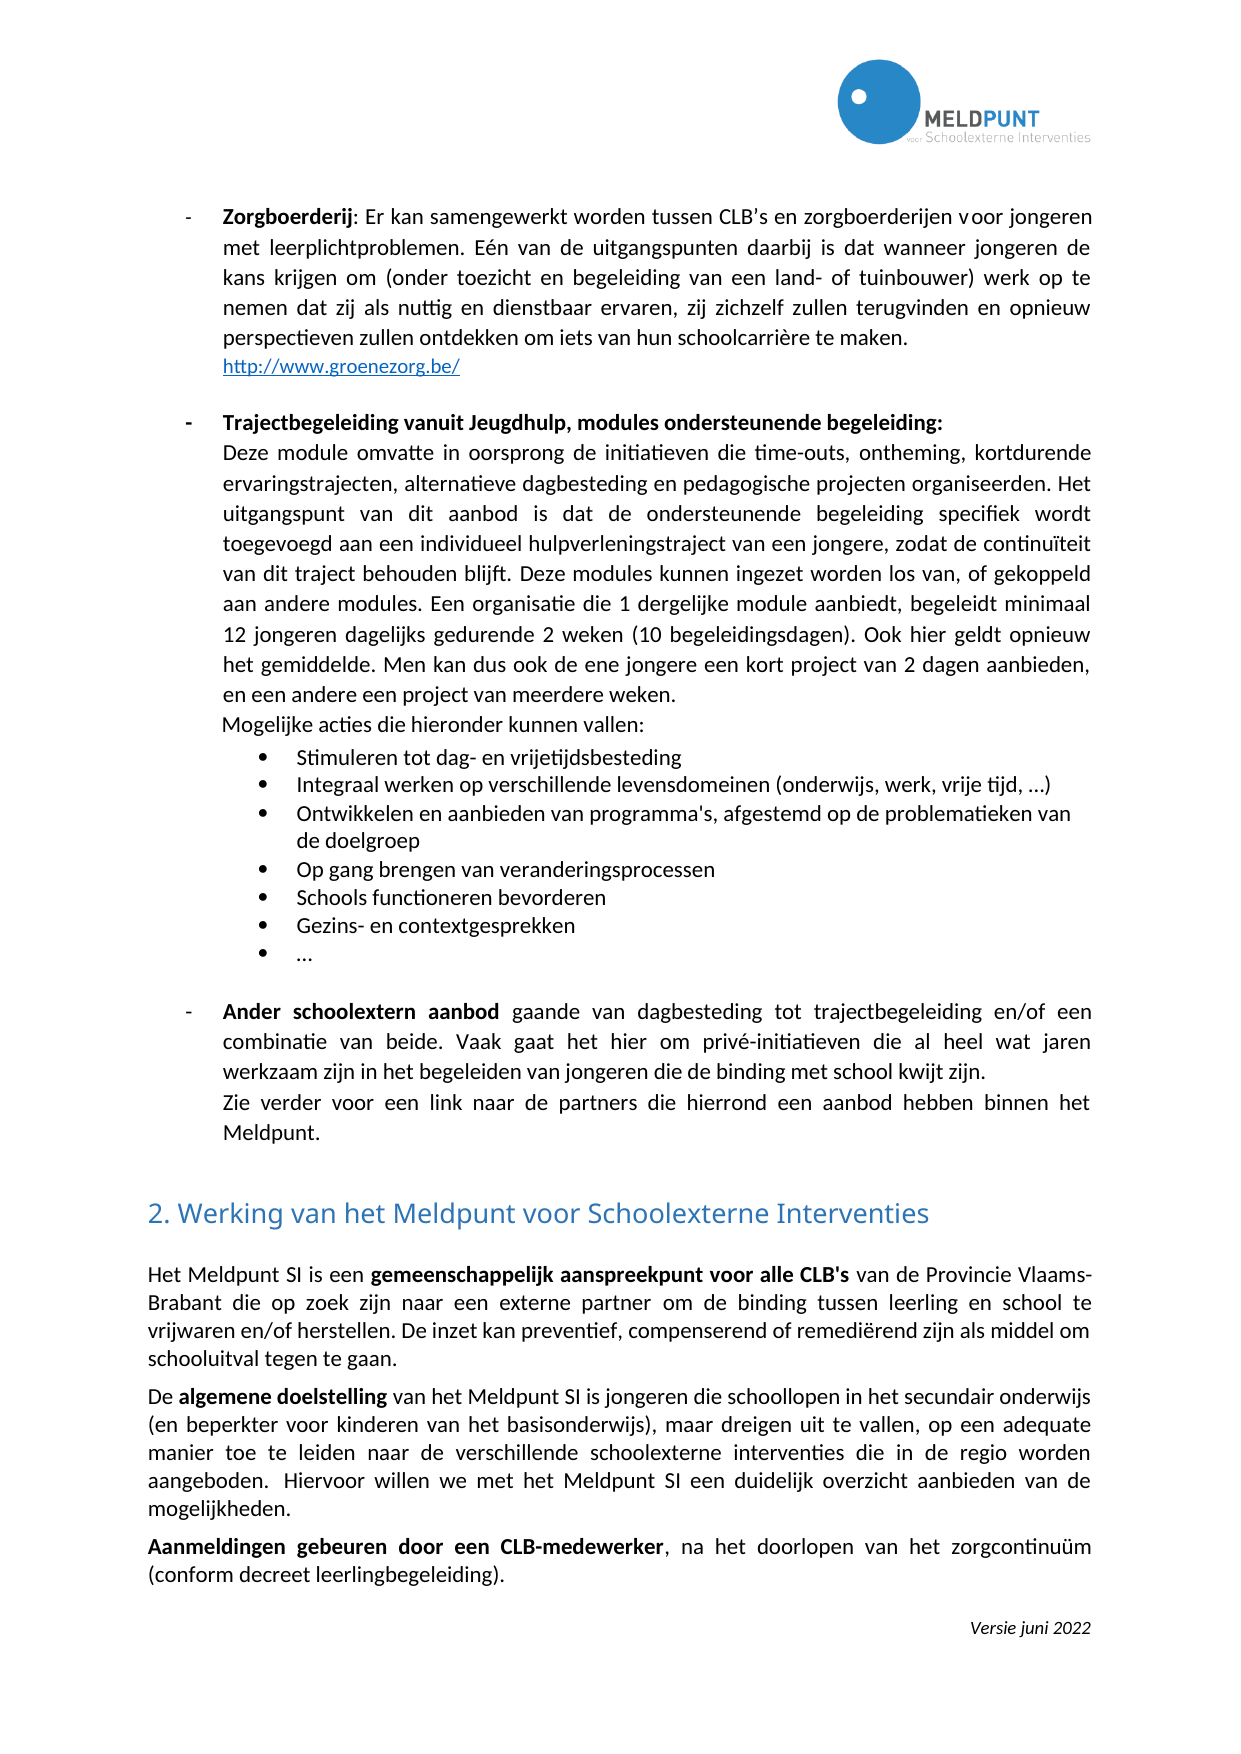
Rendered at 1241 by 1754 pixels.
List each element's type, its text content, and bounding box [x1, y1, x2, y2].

list Schools functioneren bevorderen [259, 883, 1093, 911]
list Deze module omvatte in oorsprong de initiatieven die time-outs, ontheming, kortdurende ervaringstrajecten, alternatieve dagbesteding en pedagogische projecten organiseerden. Het uitgangspunt van dit aanbod is dat de ondersteunende begeleiding specifiek wordt toegevoegd aan een individueel hulpverleningstraject van een jongere, zodat de continuïteit van dit traject behouden blijft. Deze modules kunnen ingezet worden los van, of gekoppeld aan andere modules. Een organisatie die 1 dergelijke module aanbiedt, begeleidt minimaal 12 jongeren dagelijks gedurende 2 weken (10 begeleidingsdagen). Ook hier geldt opnieuw het gemiddelde. Men kan dus ook de ene jongere een kort project van 2 dagen aanbieden, en een andere een project van meerdere weken. [223, 438, 1093, 708]
list Ontwikkelen en aanbieden van programma's, afgestemd op de problematieken van de doelgroep [259, 799, 1093, 855]
list Zie verder voor een link naar de partners die hierrond een aanbod hebben binnen het Meldpunt. [223, 1088, 1093, 1146]
list Gezins- en contextgesprekken [259, 911, 1093, 939]
picture [835, 59, 1093, 145]
list http://www.groenezorg.be/ [223, 353, 1093, 379]
text Mogelijke acties die hieronder kunnen vallen: [148, 710, 1093, 738]
list Op gang brengen van veranderingsprocessen [259, 855, 1093, 883]
text De algemene doelstelling van het Meldpunt SI is jongeren die schoollopen in het secundair onderwijs (en beperkter voor kinderen van het basisonderwijs), maar dreigen uit te vallen, op een adequate manier toe te leiden naar de verschillende schoolexterne interventies die in de regio worden aangeboden. Hiervoor willen we met het Meldpunt SI een duidelijk overzicht aanbieden van de mogelijkheden. [148, 1382, 1093, 1522]
subtitle 2. Werking van het Meldpunt voor Schoolexterne Interventies [148, 1195, 1093, 1232]
list Stimuleren tot dag- en vrijetijdsbesteding [259, 743, 1093, 771]
text Het Meldpunt SI is een gemeenschappelijk aanspreekpunt voor alle CLB's van de Provincie Vlaams-Brabant die op zoek zijn naar een externe partner om de binding tussen leerling en school te vrijwaren en/of herstellen. De inzet kan preventief, compenserend of remediërend zijn als middel om schooluitval tegen te gaan. [148, 1260, 1093, 1372]
list Integraal werken op verschillende levensdomeinen (onderwijs, werk, vrije tijd, …) [259, 771, 1093, 799]
list Trajectbegeleiding vanuit Jeugdhulp, modules ondersteunende begeleiding: [185, 408, 1093, 436]
list … [259, 939, 1093, 967]
text Aanmeldingen gebeuren door een CLB-medewerker, na het doorlopen van het zorgcontinuüm (conform decreet leerlingbegeleiding). [148, 1532, 1093, 1588]
list Zorgboerderij: Er kan samengewerkt worden tussen CLB’s en zorgboerderijen voor jongeren met leerplichtproblemen. Eén van de uitgangspunten daarbij is dat wanneer jongeren de kans krijgen om (onder toezicht en begeleiding van een land- of tuinbouwer) werk op te nemen dat zij als nuttig en dienstbaar ervaren, zij zichzelf zullen terugvinden en opnieuw perspectieven zullen ontdekken om iets van hun schoolcarrière te maken. [185, 202, 1093, 351]
list Ander schoolextern aanbod gaande van dagbesteding tot trajectbegeleiding en/of een combinatie van beide. Vaak gaat het hier om privé-initiatieven die al heel wat jaren werkzaam zijn in het begeleiden van jongeren die de binding met school kwijt zijn. [185, 997, 1093, 1085]
